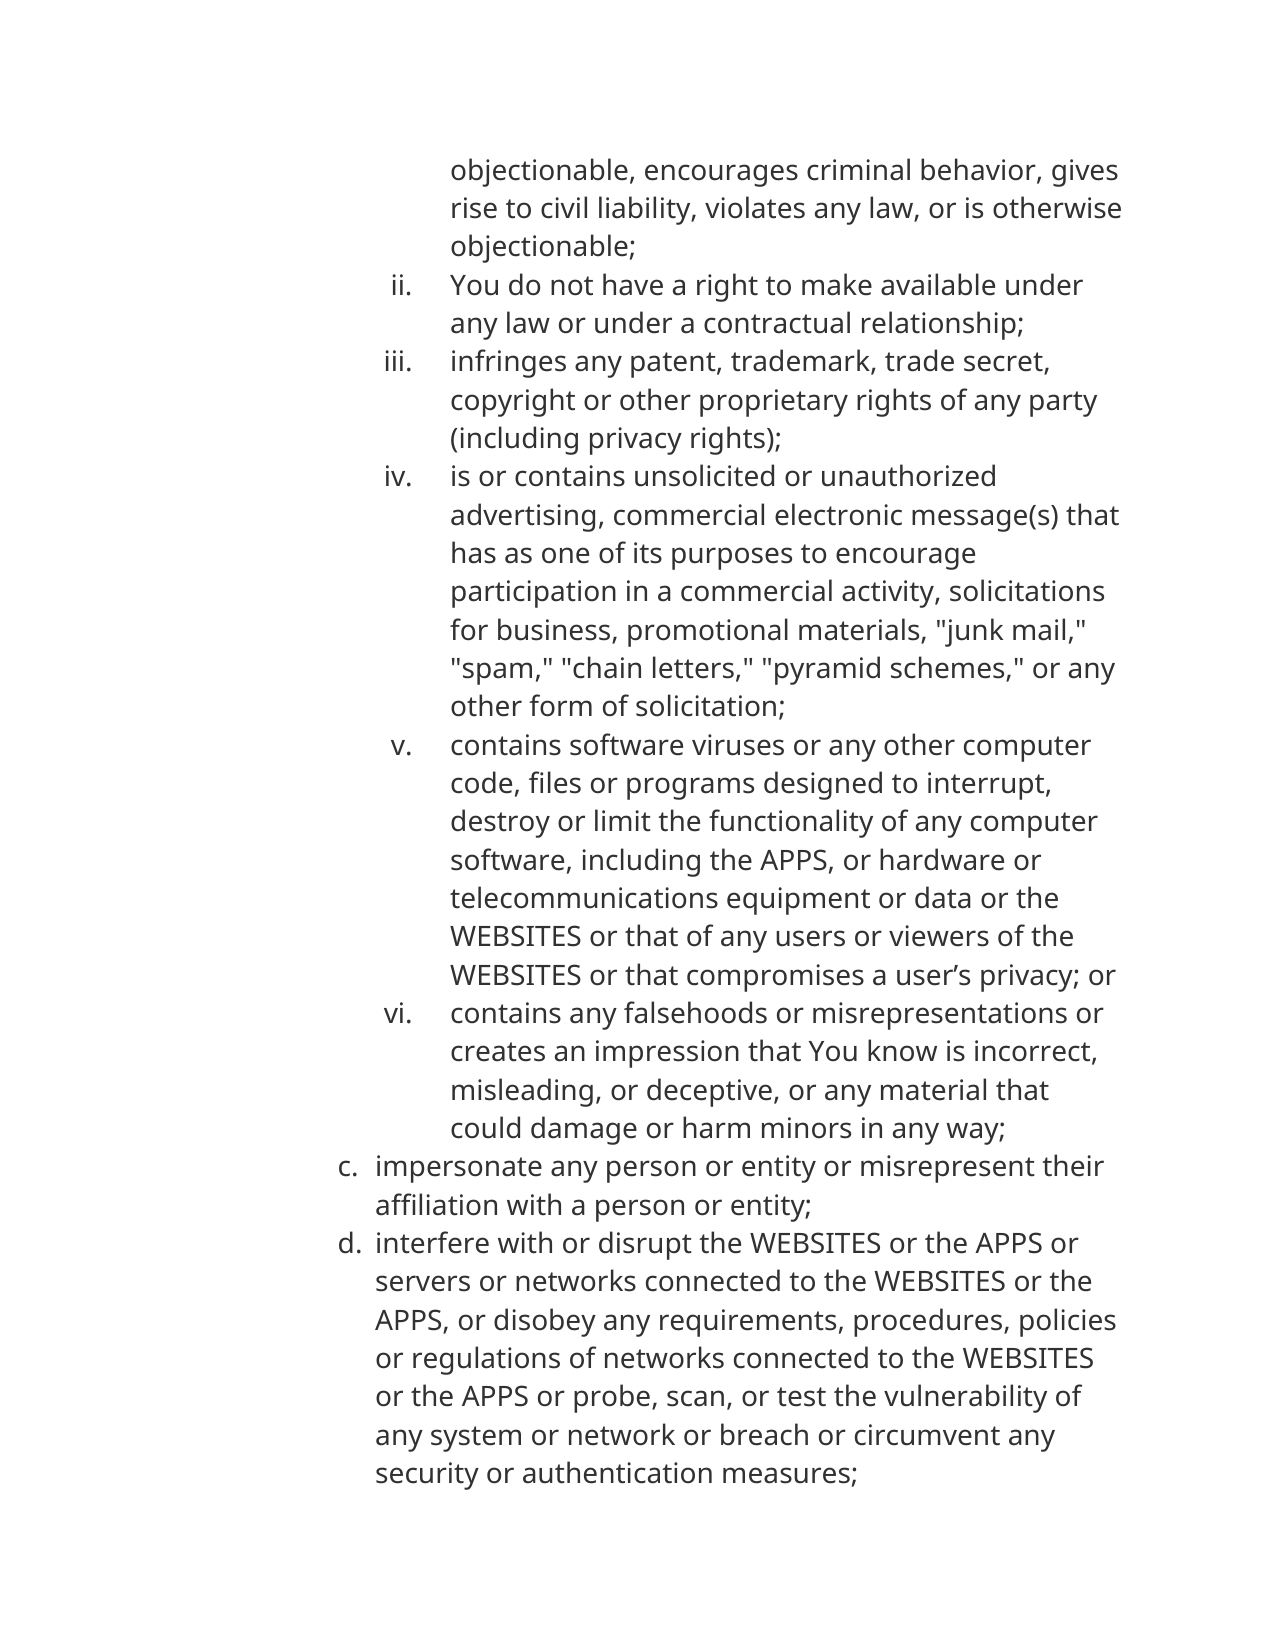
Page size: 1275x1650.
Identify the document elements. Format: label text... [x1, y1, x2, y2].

list is or contains unsolicited or unauthorized advertising, commercial electronic message(s) that has as one of its purposes to encourage participation in a commercial activity, solicitations for business, promotional materials, "junk mail," "spam," "chain letters," "pyramid schemes," or any other form of solicitation; [412, 457, 1125, 725]
list contains any falsehoods or misrepresentations or creates an impression that You know is incorrect, misleading, or deceptive, or any material that could damage or harm minors in any way; [412, 993, 1125, 1147]
list impersonate any person or entity or misrepresent their affiliation with a person or entity; [337, 1147, 1125, 1223]
list infringes any patent, trademark, trade secret, copyright or other proprietary rights of any party (including privacy rights); [412, 342, 1125, 457]
list You do not have a right to make available under any law or under a contractual relationship; [412, 265, 1125, 342]
list interfere with or disrupt the WEBSITES or the APPS or servers or networks connected to the WEBSITES or the APPS, or disobey any requirements, procedures, policies or regulations of networks connected to the WEBSITES or the APPS or probe, scan, or test the vulnerability of any system or network or breach or circumvent any security or authentication measures; [337, 1223, 1125, 1492]
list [412, 150, 1125, 265]
list contains software viruses or any other computer code, files or programs designed to interrupt, destroy or limit the functionality of any computer software, including the APPS, or hardware or telecommunications equipment or data or the WEBSITES or that of any users or viewers of the WEBSITES or that compromises a user’s privacy; or [412, 725, 1125, 993]
